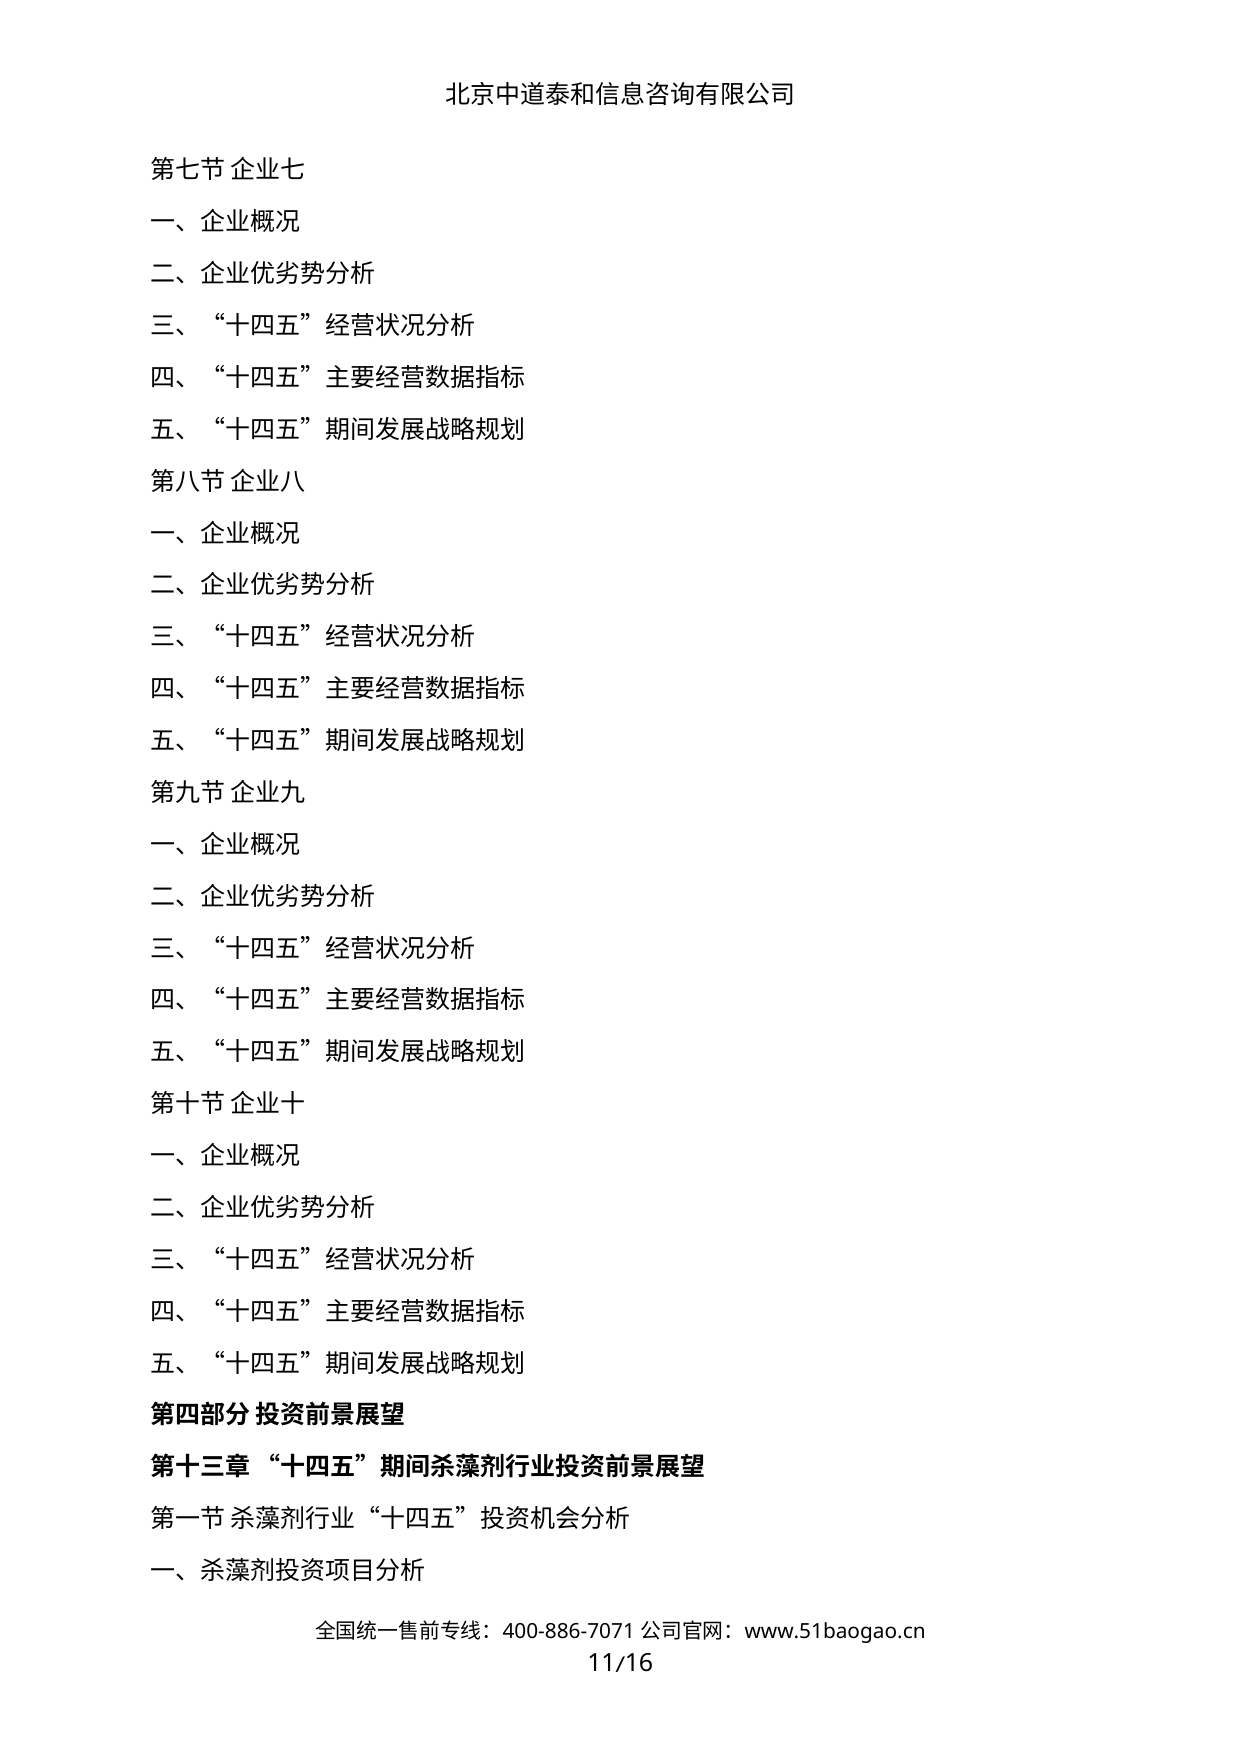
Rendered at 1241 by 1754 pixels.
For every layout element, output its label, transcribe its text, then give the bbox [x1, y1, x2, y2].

text 四、“十四五”主要经营数据指标 [150, 357, 1090, 394]
text 第一节 杀藻剂行业“十四五”投资机会分析 [150, 1499, 1090, 1535]
text 第九节 企业九 [150, 772, 1090, 809]
text 一、企业概况 [150, 513, 1090, 549]
text 五、“十四五”期间发展战略规划 [150, 1032, 1090, 1068]
text 三、“十四五”经营状况分析 [150, 928, 1090, 964]
text 第八节 企业八 [150, 461, 1090, 497]
text 二、企业优劣势分析 [150, 1187, 1090, 1224]
text 二、企业优劣势分析 [150, 565, 1090, 601]
text 第十节 企业十 [150, 1084, 1090, 1120]
text 四、“十四五”主要经营数据指标 [150, 1291, 1090, 1327]
text 五、“十四五”期间发展战略规划 [150, 721, 1090, 757]
text 一、企业概况 [150, 1136, 1090, 1172]
text 一、企业概况 [150, 824, 1090, 861]
text 三、“十四五”经营状况分析 [150, 1239, 1090, 1276]
text 第四部分 投资前景展望 [150, 1395, 1090, 1431]
text 一、杀藻剂投资项目分析 [150, 1551, 1090, 1587]
text 二、企业优劣势分析 [150, 876, 1090, 912]
text 二、企业优劣势分析 [150, 254, 1090, 290]
text 第十三章 “十四五”期间杀藻剂行业投资前景展望 [150, 1447, 1090, 1483]
text 一、企业概况 [150, 202, 1090, 238]
text 第七节 企业七 [150, 150, 1090, 186]
text 四、“十四五”主要经营数据指标 [150, 669, 1090, 705]
text 五、“十四五”期间发展战略规划 [150, 409, 1090, 446]
text 三、“十四五”经营状况分析 [150, 617, 1090, 653]
text 五、“十四五”期间发展战略规划 [150, 1343, 1090, 1379]
text 四、“十四五”主要经营数据指标 [150, 980, 1090, 1016]
text 三、“十四五”经营状况分析 [150, 306, 1090, 342]
